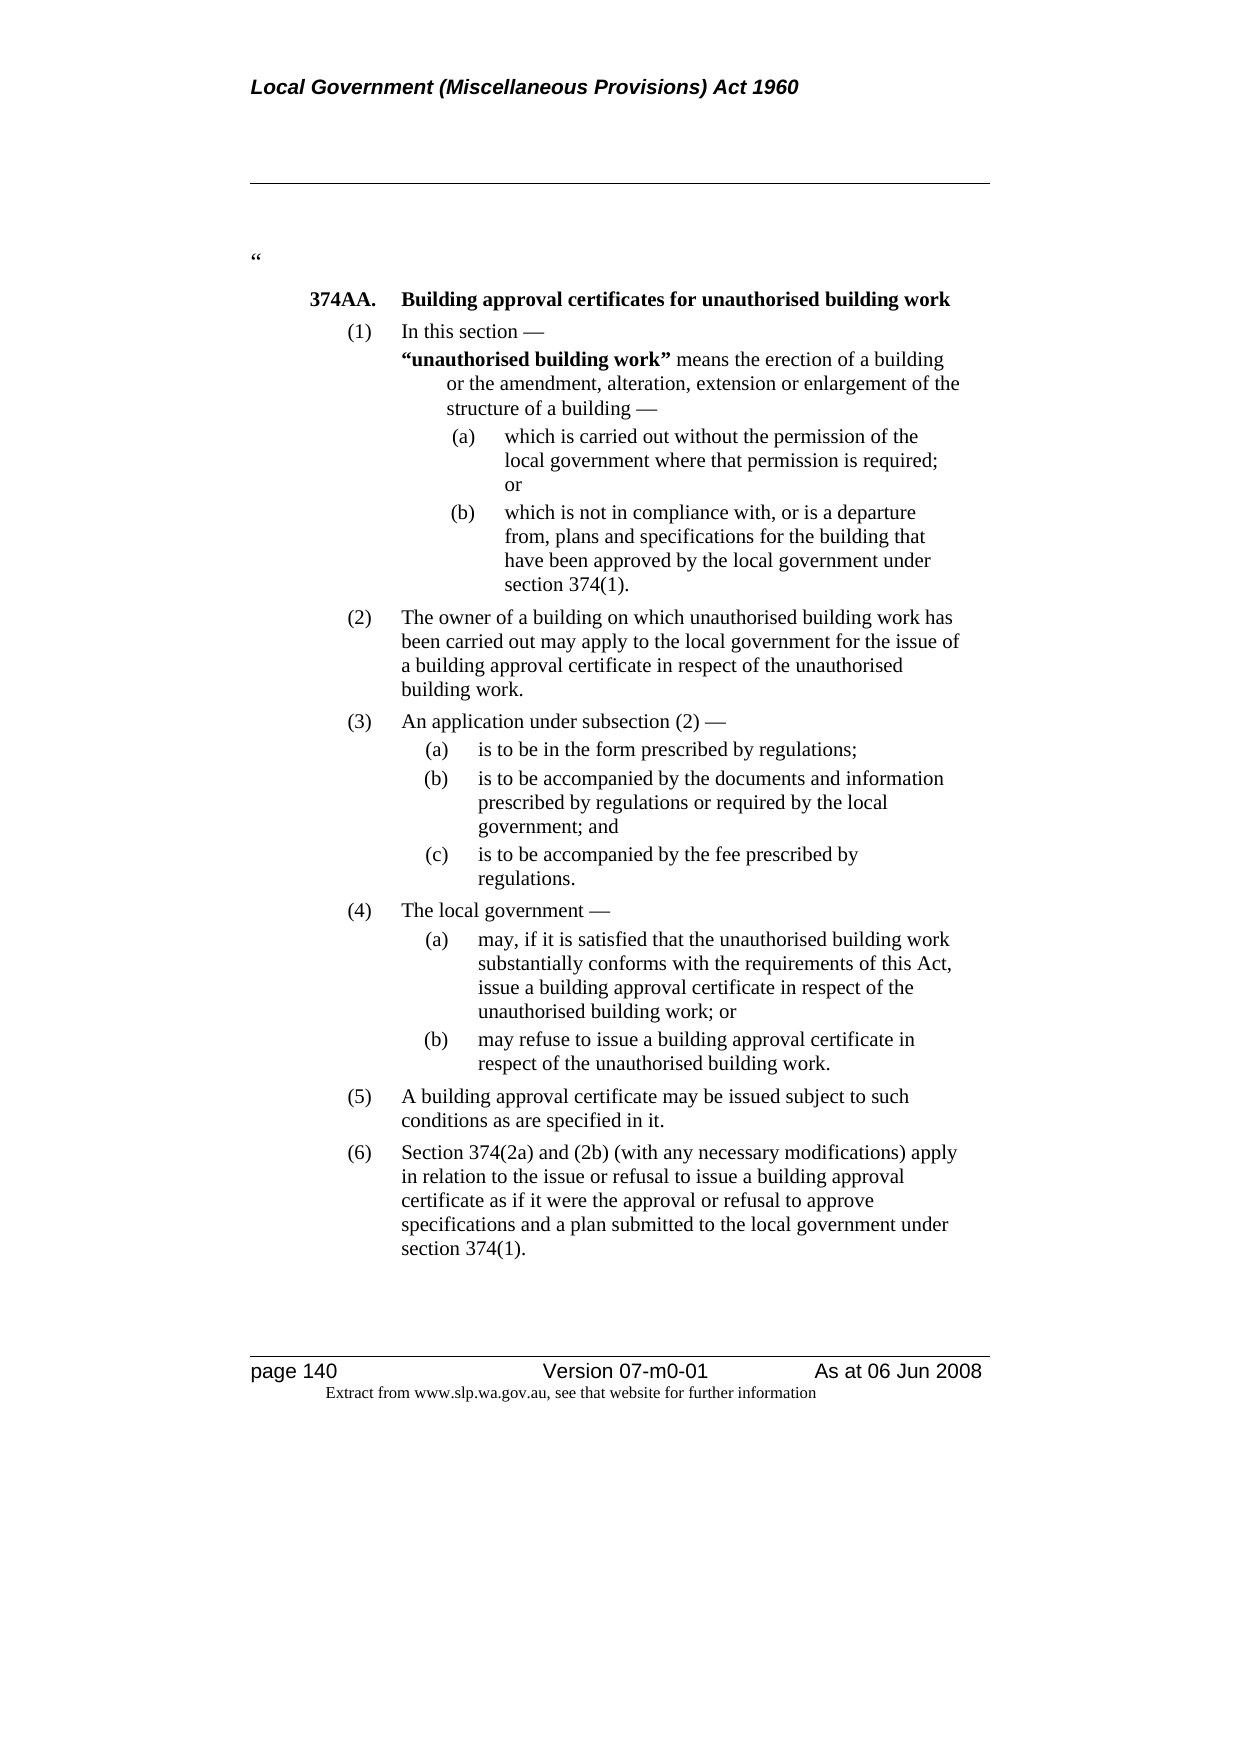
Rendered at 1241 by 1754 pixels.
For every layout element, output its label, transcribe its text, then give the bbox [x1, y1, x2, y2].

text (a) is to be in the form prescribed by regulations; [389, 737, 960, 761]
text (6) Section 374(2a) and (2b) (with any necessary modifications) apply in relation to the issue or refusal to issue a building approval certificate as if it were the approval or refusal to approve specifications and a plan submitted to the local government under section 374(1). [312, 1140, 960, 1260]
text (b) may refuse to issue a building approval certificate in respect of the unauthorised building work. [389, 1027, 960, 1075]
text (a) which is carried out without the permission of the local government where that permission is required; or [389, 424, 960, 496]
text (1) In this section — [312, 319, 960, 343]
text “unauthorised building work” means the erection of a building or the amendment, alteration, extension or enlargement of the structure of a building — [368, 347, 960, 419]
text (c) is to be accompanied by the fee prescribed by regulations. [389, 842, 960, 890]
text (3) An application under subsection (2) — [312, 709, 960, 733]
text (4) The local government — [312, 898, 960, 922]
text (5) A building approval certificate may be issued subject to such conditions as are specified in it. [312, 1083, 960, 1132]
text (b) which is not in compliance with, or is a departure from, plans and specifications for the building that have been approved by the local government under section 374(1). [389, 500, 960, 596]
text (b) is to be accompanied by the documents and information prescribed by regulations or required by the local government; and [389, 766, 960, 838]
subtitle 374AA. Building approval certificates for unauthorised building work [309, 287, 960, 311]
text (2) The owner of a building on which unauthorised building work has been carried out may apply to the local government for the issue of a building approval certificate in respect of the unauthorised building work. [312, 604, 960, 701]
text “ [250, 247, 990, 276]
text (a) may, if it is satisfied that the unauthorised building work substantially conforms with the requirements of this Act, issue a building approval certificate in respect of the unauthorised building work; or [389, 927, 960, 1023]
